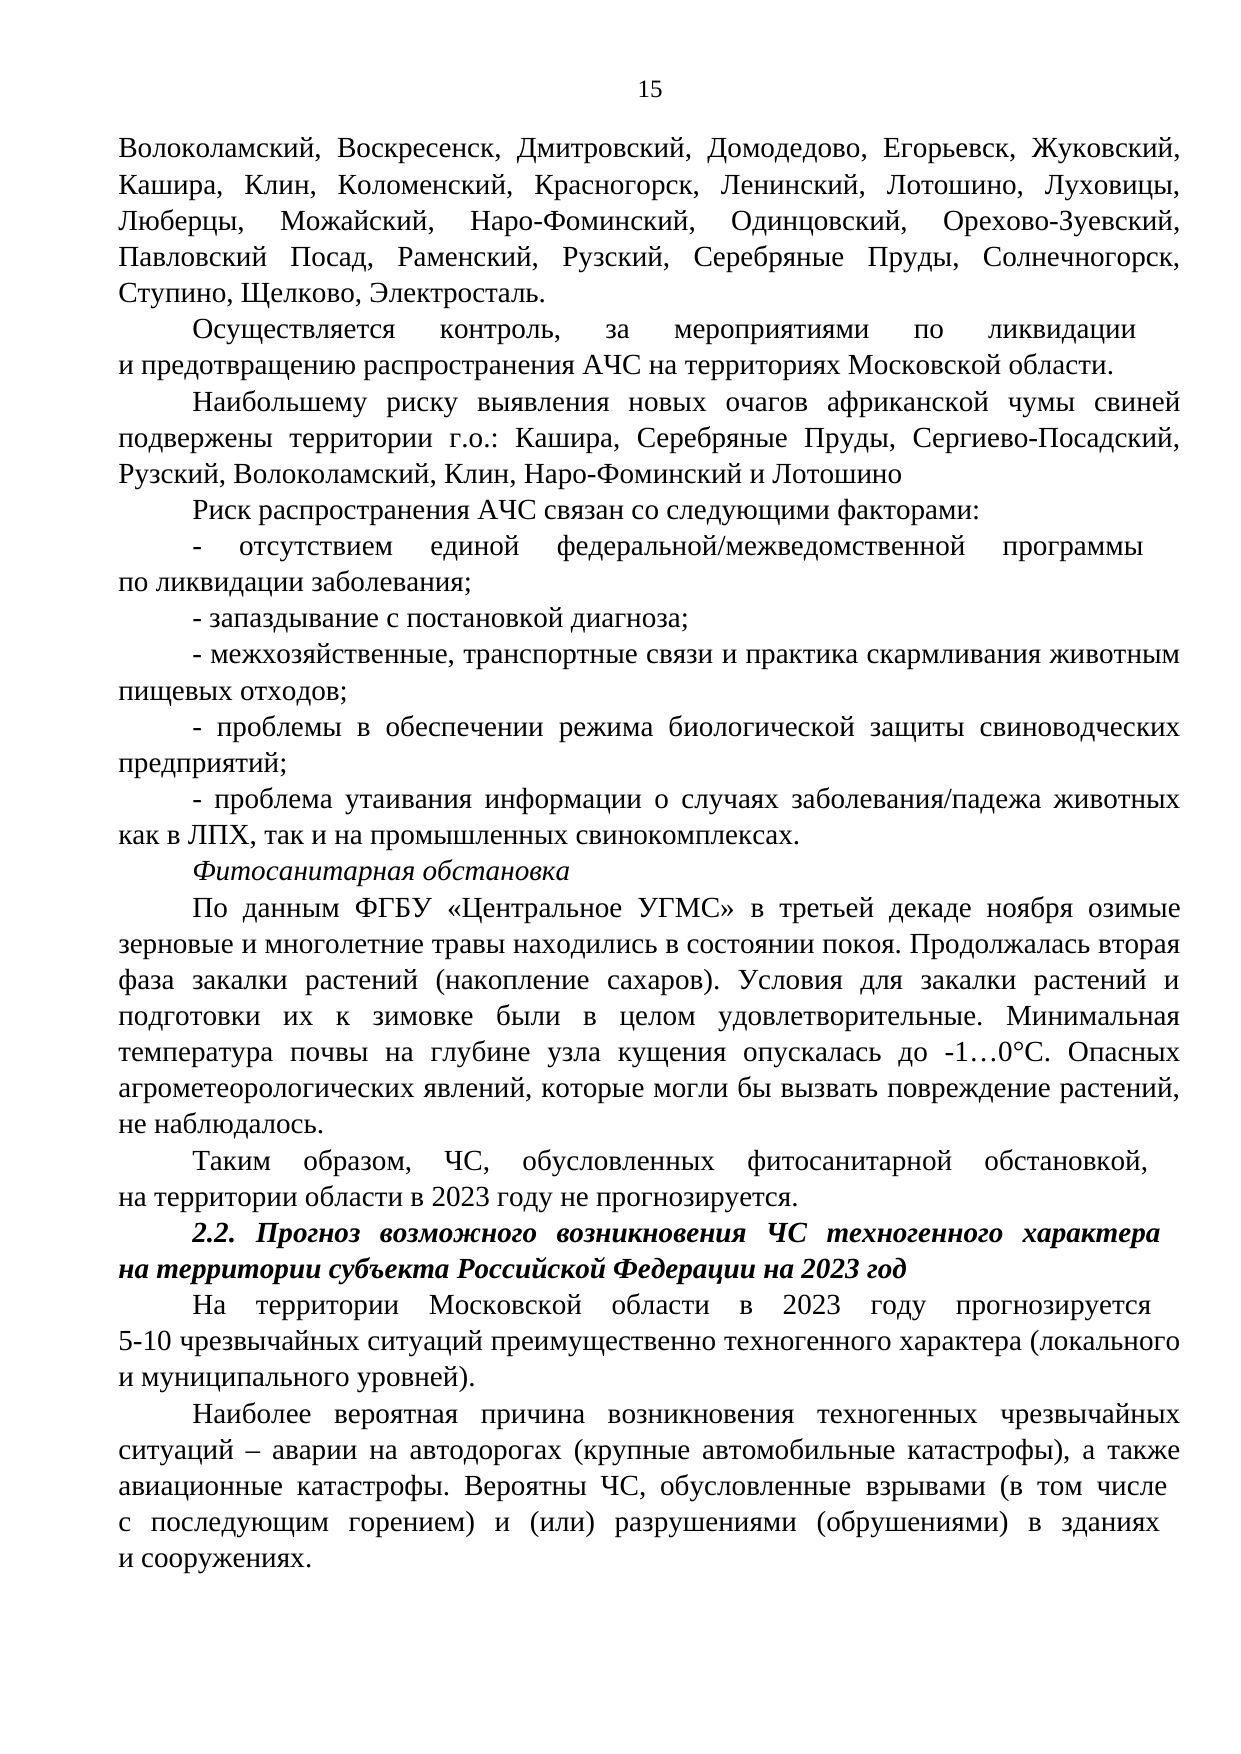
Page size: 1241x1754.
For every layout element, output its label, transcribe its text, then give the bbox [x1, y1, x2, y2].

text Таким образом, ЧС, обусловленных фитосанитарной обстановкой, на территории области в 2023 году не прогнозируется. [118, 1143, 1181, 1212]
text По данным ФГБУ «Центральное УГМС» в третьей декаде ноября озимые зерновые и многолетние травы находились в состоянии покоя. Продолжалась вторая фаза закалки растений (накопление сахаров). Условия для закалки растений и подготовки их к зимовке были в целом удовлетворительные. Минимальная температура почвы на глубине узла кущения опускалась до -1…0°С. Опасных агрометеорологических явлений, которые могли бы вызвать повреждение растений, не наблюдалось. [118, 890, 1181, 1140]
text Осуществляется контроль, за мероприятиями по ликвидации и предотвращению распространения АЧС на территориях Московской области. [118, 311, 1181, 381]
text - запаздывание с постановкой диагноза; [118, 601, 1181, 634]
text - проблема утаивания информации о случаях заболевания/падежа животных как в ЛПХ, так и на промышленных свинокомплексах. [118, 781, 1181, 851]
text Наибольшему риску выявления новых очагов африканской чумы свиней подвержены территории г.о.: Кашира, Серебряные Пруды, Сергиево-Посадский, Рузский, Волоколамский, Клин, Наро-Фоминский и Лотошино [118, 384, 1181, 489]
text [118, 131, 1181, 309]
text - межхозяйственные, транспортные связи и практика скармливания животным пищевых отходов; [118, 637, 1181, 706]
list На территории Московской области в 2023 году прогнозируется 5-10 чрезвычайных ситуаций преимущественно техногенного характера (локального и муниципального уровней). [118, 1287, 1181, 1393]
text Риск распространения АЧС связан со следующими факторами: [118, 492, 1181, 526]
text Фитосанитарная обстановка [118, 853, 1181, 887]
text - проблемы в обеспечении режима биологической защиты свиноводческих предприятий; [118, 709, 1181, 779]
list Наиболее вероятная причина возникновения техногенных чрезвычайных ситуаций – аварии на автодорогах (крупные автомобильные катастрофы), а также авиационные катастрофы. Вероятны ЧС, обусловленные взрывами (в том числе с последующим горением) и (или) разрушениями (обрушениями) в зданиях и сооружениях. [118, 1396, 1181, 1574]
list Прогноз возможного возникновения ЧС техногенного характера на территории субъекта Российской Федерации на 2023 год [118, 1215, 1181, 1285]
text - отсутствием единой федеральной/межведомственной программы по ликвидации заболевания; [118, 528, 1181, 598]
